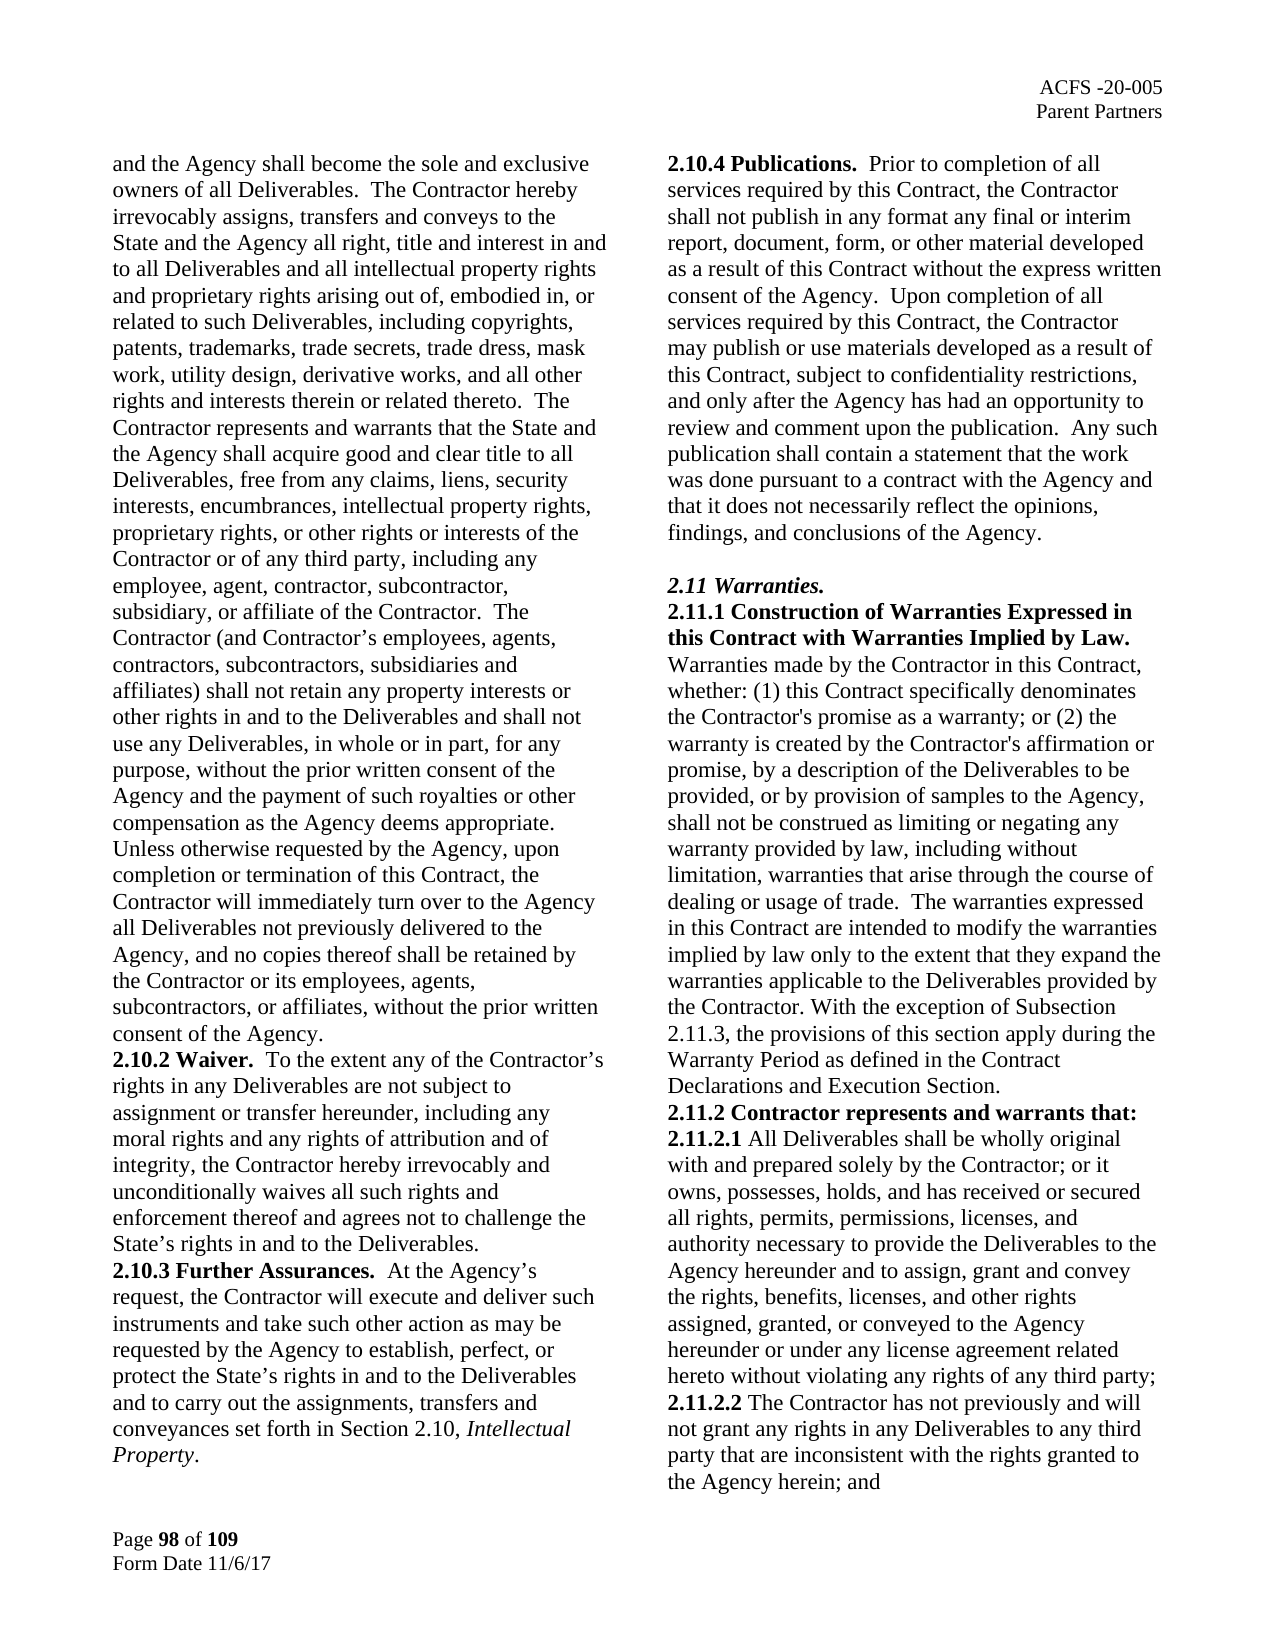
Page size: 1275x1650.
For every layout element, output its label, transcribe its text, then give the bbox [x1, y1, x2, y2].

text 2.10.2 Waiver. To the extent any of the Contractor’s rights in any Deliverables are not subject to assignment or transfer hereunder, including any moral rights and any rights of attribution and of integrity, the Contractor hereby irrevocably and unconditionally waives all such rights and enforcement thereof and agrees not to challenge the State’s rights in and to the Deliverables. [112, 1046, 607, 1257]
text 2.11.2.1 All Deliverables shall be wholly original with and prepared solely by the Contractor; or it owns, possesses, holds, and has received or secured all rights, permits, permissions, licenses, and authority necessary to provide the Deliverables to the Agency hereunder and to assign, grant and convey the rights, benefits, licenses, and other rights assigned, granted, or conveyed to the Agency hereunder or under any license agreement related hereto without violating any rights of any third party; [667, 1125, 1162, 1389]
text 2.11.1 Construction of Warranties Expressed in this Contract with Warranties Implied by Law. Warranties made by the Contractor in this Contract, whether: (1) this Contract specifically denominates the Contractor's promise as a warranty; or (2) the warranty is created by the Contractor's affirmation or promise, by a description of the Deliverables to be provided, or by provision of samples to the Agency, shall not be construed as limiting or negating any warranty provided by law, including without limitation, warranties that arise through the course of dealing or usage of trade. The warranties expressed in this Contract are intended to modify the warranties implied by law only to the extent that they expand the warranties applicable to the Deliverables provided by the Contractor. With the exception of Subsection 2.11.3, the provisions of this section apply during the Warranty Period as defined in the Contract Declarations and Execution Section. [667, 598, 1162, 1099]
text 2.10.4 Publications. Prior to completion of all services required by this Contract, the Contractor shall not publish in any format any final or interim report, document, form, or other material developed as a result of this Contract without the express written consent of the Agency. Upon completion of all services required by this Contract, the Contractor may publish or use materials developed as a result of this Contract, subject to confidentiality restrictions, and only after the Agency has had an opportunity to review and comment upon the publication. Any such publication shall contain a statement that the work was done pursuant to a contract with the Agency and that it does not necessarily reflect the opinions, findings, and conclusions of the Agency. [667, 150, 1162, 545]
text 2.10.3 Further Assurances. At the Agency’s request, the Contractor will execute and deliver such instruments and take such other action as may be requested by the Agency to establish, perfect, or protect the State’s rights in and to the Deliverables and to carry out the assignments, transfers and conveyances set forth in Section 2.10, Intellectual Property. [112, 1257, 607, 1468]
text 2.11 Warranties. [667, 572, 1162, 598]
text 2.11.2.2 The Contractor has not previously and will not grant any rights in any Deliverables to any third party that are inconsistent with the rights granted to the Agency herein; and [667, 1389, 1162, 1494]
text 2.11.2 Contractor represents and warrants that: [667, 1099, 1162, 1125]
